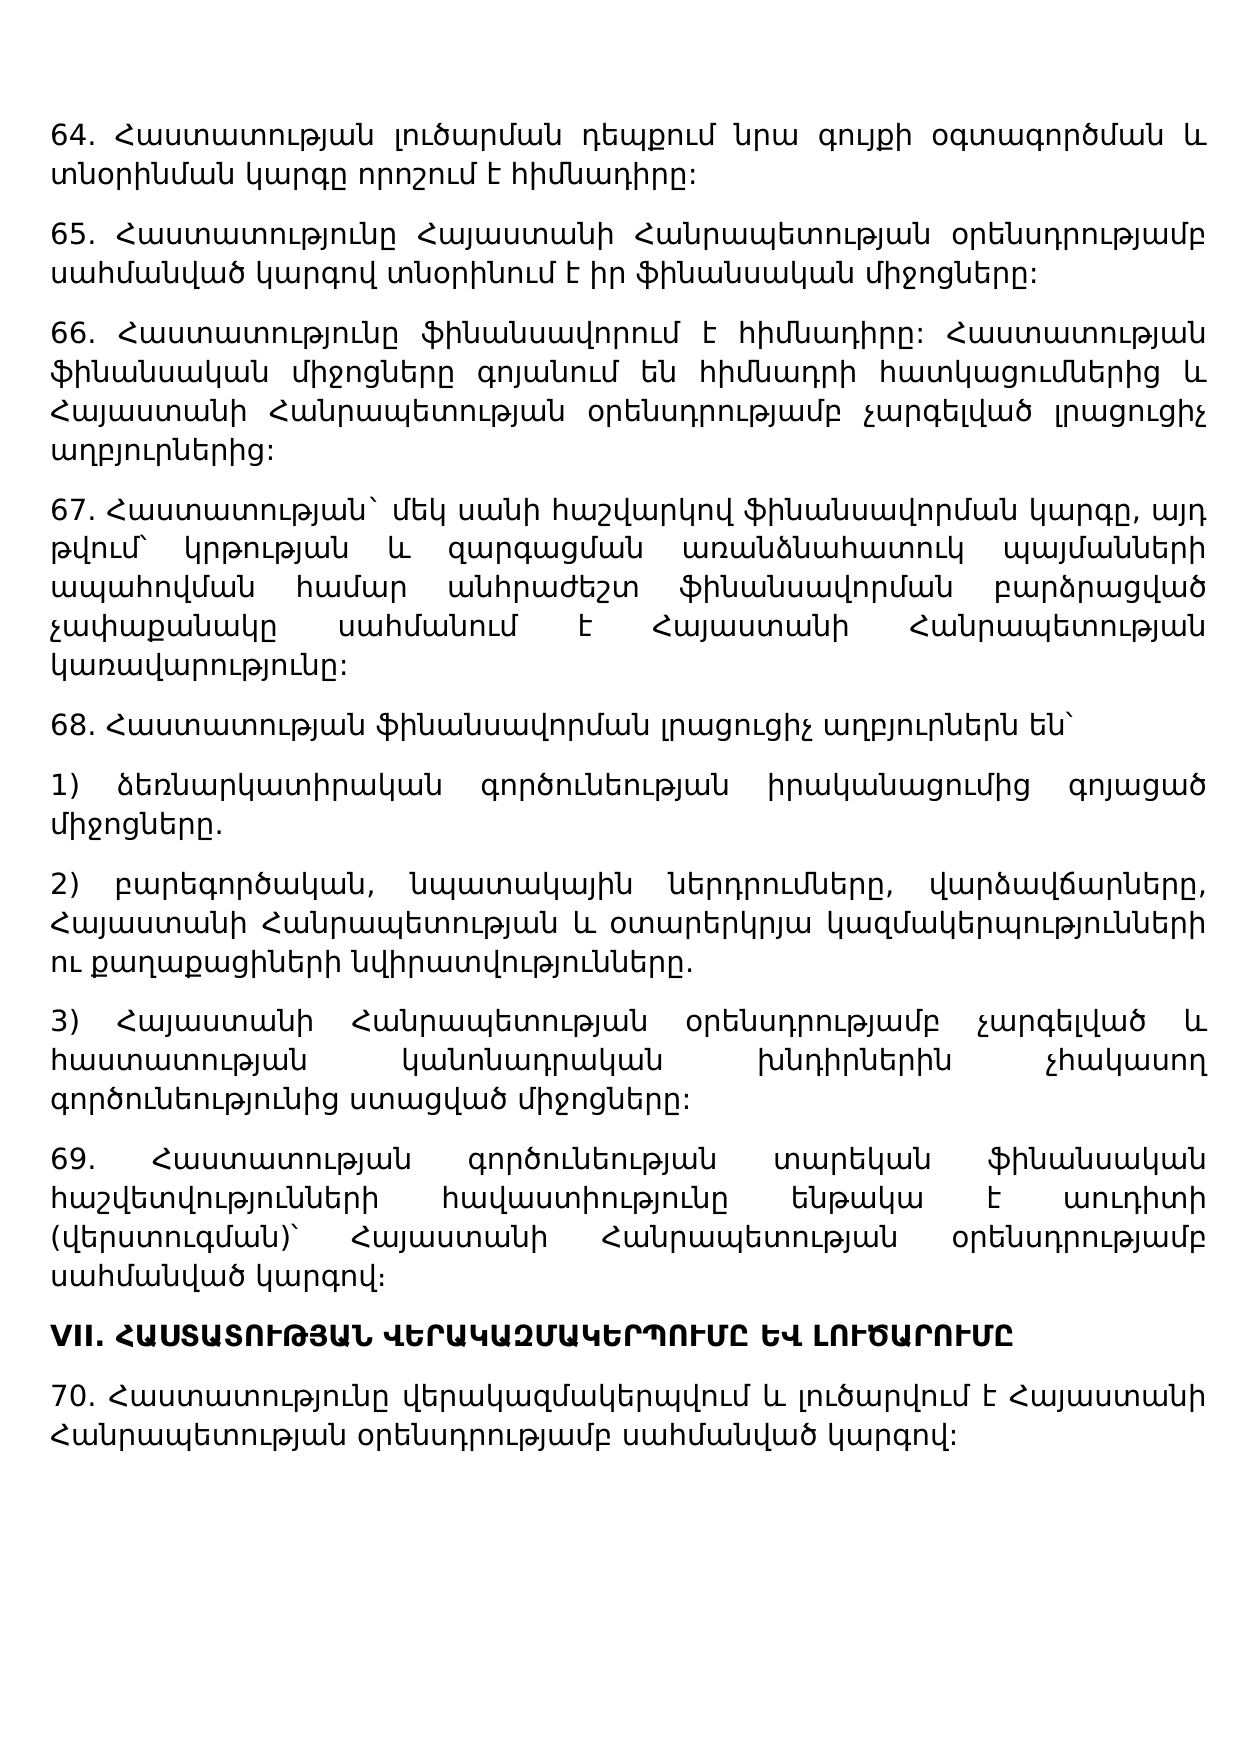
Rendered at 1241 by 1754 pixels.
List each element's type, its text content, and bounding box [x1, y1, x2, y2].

text 2) բարեգործական, նպատակային ներդրումները, վարձավճարները, Հայաստանի Հանրապետության և օտարերկրյա կազմակերպությունների ու քաղաքացիների նվիրատվությունները. [50, 867, 1207, 979]
text 70. Հաստատությունը վերակազմակերպվում և լուծարվում է Հայաստանի Հանրապետության օրենսդրությամբ սահմանված կարգով: [50, 1379, 1207, 1452]
text 65. Հաստատությունը Հայաստանի Հանրապետության օրենսդրությամբ սահմանված կարգով տնօրինում է իր ֆինանսական միջոցները: [50, 217, 1207, 290]
text 68. Հաստատության ֆինանսավորման լրացուցիչ աղբյուրներն են՝ [50, 708, 1207, 742]
text 67. Հաստատության` մեկ սանի հաշվարկով ֆինանսավորման կարգը, այդ թվում՝ կրթության և զարգացման առանձնահատուկ պայմանների ապահովման համար անհրաժեշտ ֆինանսավորման բարձրացված չափաքանակը սահմանում է Հայաստանի Հանրապետության կառավարությունը: [50, 493, 1207, 683]
text 64. Հաստատության լուծարման դեպքում նրա գույքի օգտագործման և տնօրինման կարգը որոշում է հիմնադիրը: [50, 119, 1207, 192]
text 66. Հաստատությունը ֆինանսավորում է հիմնադիրը: Հաստատության ֆինանսական միջոցները գոյանում են հիմնադրի հատկացումներից և Հայաստանի Հանրապետության օրենսդրությամբ չարգելված լրացուցիչ աղբյուրներից: [50, 316, 1207, 467]
text VII. ՀԱՍՏԱՏՈՒԹՅԱՆ ՎԵՐԱԿԱԶՄԱԿԵՐՊՈՒՄԸ ԵՎ ԼՈՒԾԱՐՈՒՄԸ [50, 1319, 1207, 1353]
text 69. Հաստատության գործունեության տարեկան ֆինանսական հաշվետվությունների հավաստիությունը ենթակա է աուդիտի (վերստուգման)՝ Հայաստանի Հանրապետության օրենսդրությամբ սահմանված կարգով։ [50, 1142, 1207, 1293]
text 1) ձեռնարկատիրական գործունեության իրականացումից գոյացած միջոցները. [50, 768, 1207, 841]
text 3) Հայաստանի Հանրապետության օրենսդրությամբ չարգելված և հաստատության կանոնադրական խնդիրներին չհակասող գործունեությունից ստացված միջոցները: [50, 1005, 1207, 1117]
